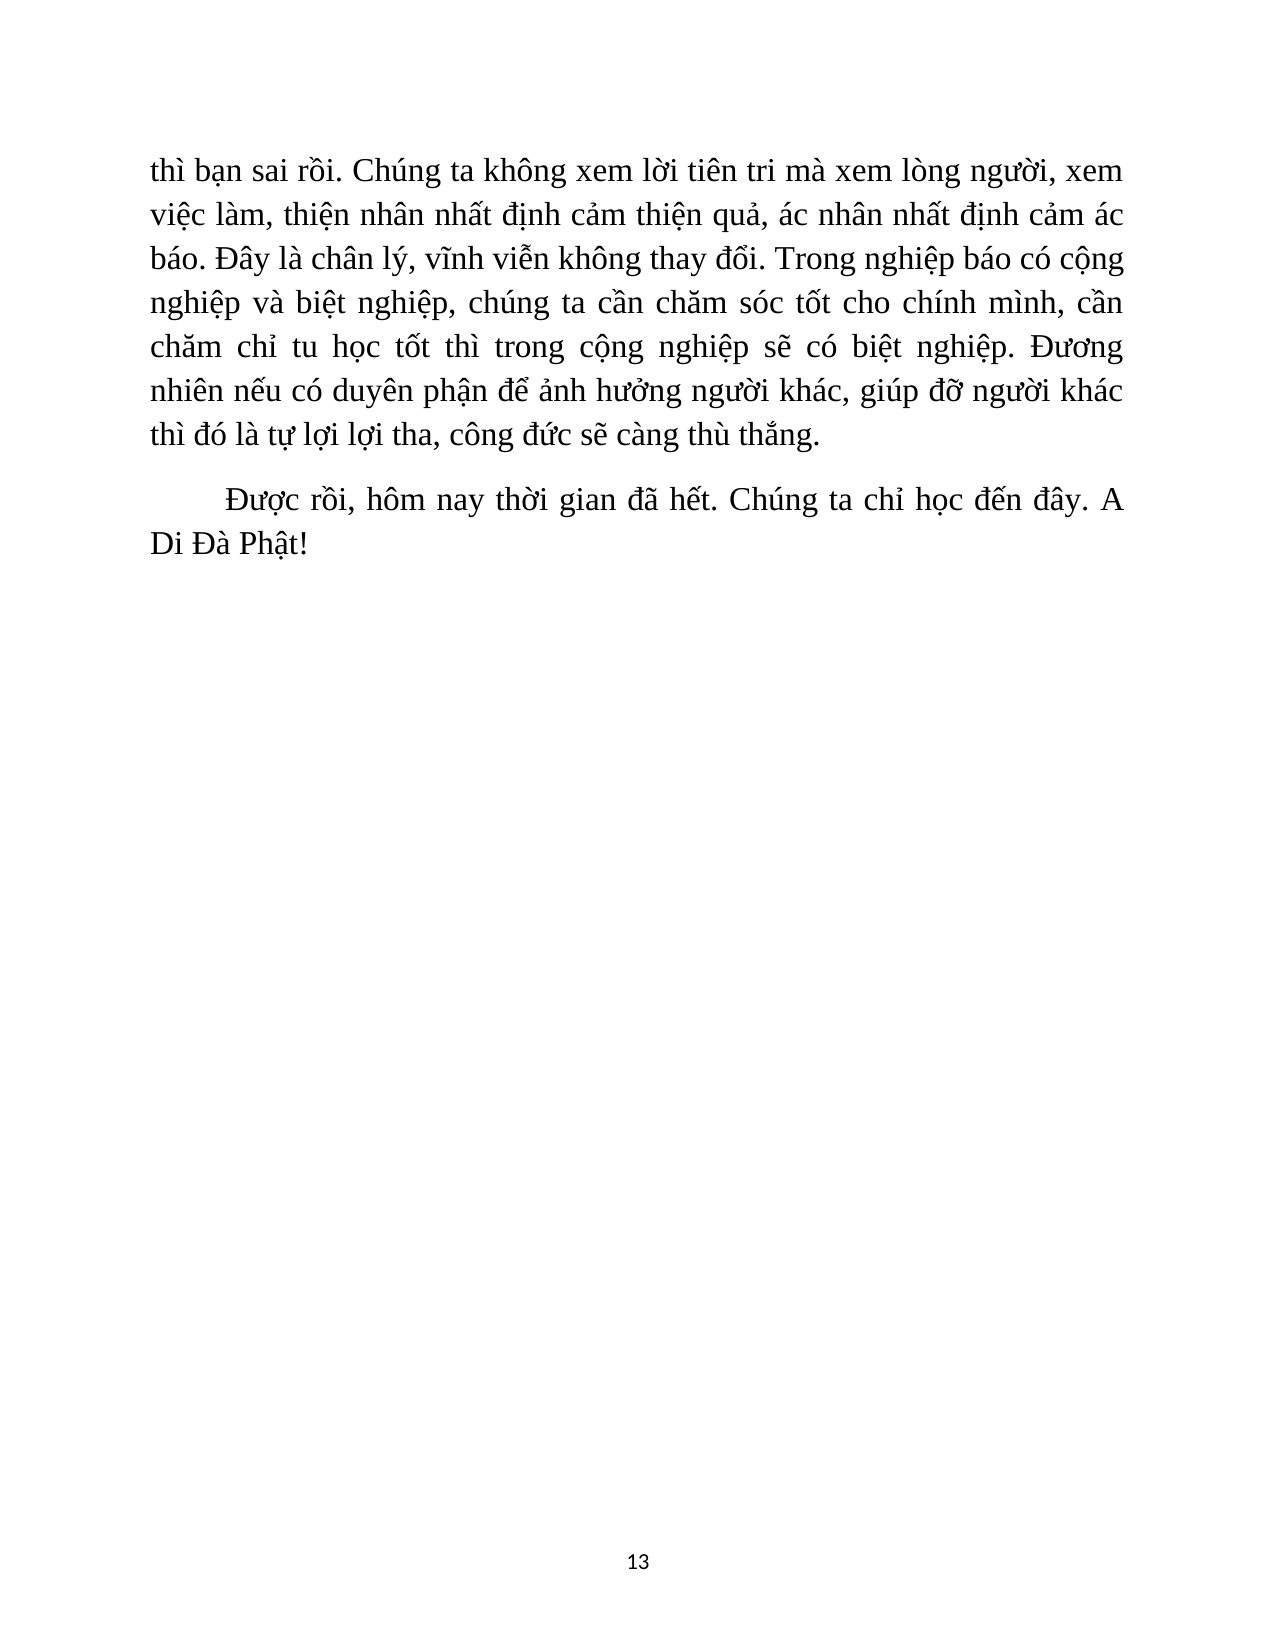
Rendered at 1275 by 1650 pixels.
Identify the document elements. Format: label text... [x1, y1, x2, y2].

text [150, 150, 1125, 453]
text Được rồi, hôm nay thời gian đã hết. Chúng ta chỉ học đến đây. A Di Đà Phật! [150, 479, 1125, 562]
